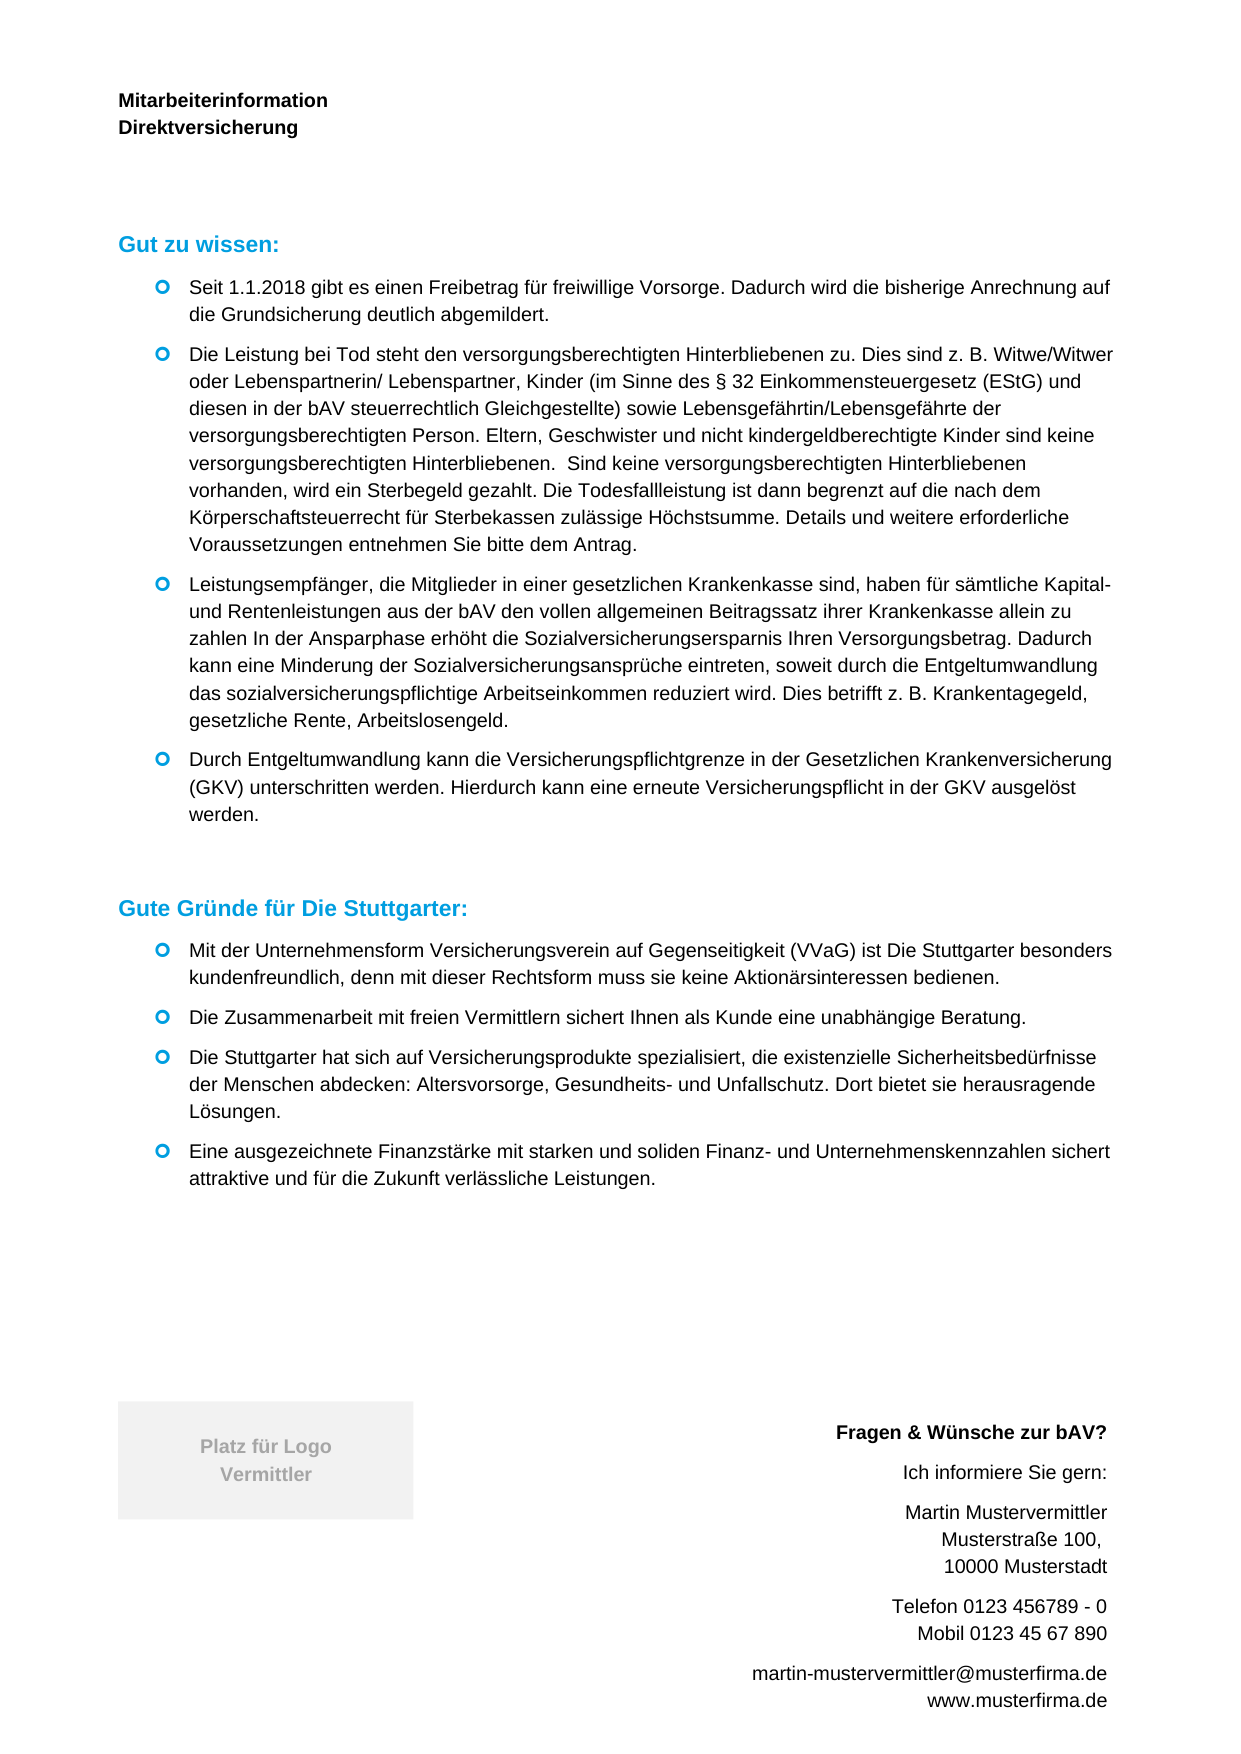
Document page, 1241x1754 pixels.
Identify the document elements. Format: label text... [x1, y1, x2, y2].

text Durch Entgeltumwandlung kann die Versicherungspflichtgrenze in der Gesetzlichen Krankenversicherung (GKV) unterschritten werden. Hierdurch kann eine erneute Versicherungspflicht in der GKV ausgelöst werden. [153, 748, 1122, 826]
text Eine ausgezeichnete Finanzstärke mit starken und soliden Finanz- und Unternehmenskennzahlen sichert attraktive und für die Zukunft verlässliche Leistungen. [153, 1140, 1122, 1190]
text Die Zusammenarbeit mit freien Vermittlern sichert Ihnen als Kunde eine unabhängige Beratung. [153, 1006, 1122, 1028]
subtitle Gute Gründe für Die Stuttgarter: [118, 895, 1122, 921]
subtitle Gut zu wissen: [118, 231, 1122, 258]
text Leistungsempfänger, die Mitglieder in einer gesetzlichen Krankenkasse sind, haben für sämtliche Kapital- und Rentenleistungen aus der bAV den vollen allgemeinen Beitragssatz ihrer Krankenkasse allein zu zahlen In der Ansparphase erhöht die Sozialversicherungsersparnis Ihren Versorgungsbetrag. Dadurch kann eine Minderung der Sozialversicherungsansprüche eintreten, soweit durch die Entgeltumwandlung das sozialversicherungspflichtige Arbeitseinkommen reduziert wird. Dies betrifft z. B. Krankentagegeld, gesetzliche Rente, Arbeitslosengeld. [153, 573, 1122, 731]
text Die Stuttgarter hat sich auf Versicherungsprodukte spezialisiert, die existenzielle Sicherheitsbedürfnisse der Menschen abdecken: Altersvorsorge, Gesundheits- und Unfallschutz. Dort bietet sie herausragende Lösungen. [153, 1046, 1122, 1123]
text Seit 1.1.2018 gibt es einen Freibetrag für freiwillige Vorsorge. Dadurch wird die bisherige Anrechnung auf die Grundsicherung deutlich abgemildert. [153, 276, 1122, 326]
text Mit der Unternehmensform Versicherungsverein auf Gegenseitigkeit (VVaG) ist Die Stuttgarter besonders kundenfreundlich, denn mit dieser Rechtsform muss sie keine Aktionärsinteressen bedienen. [153, 939, 1122, 989]
text Die Leistung bei Tod steht den versorgungsberechtigten Hinterbliebenen zu. Dies sind z. B. Witwe/Witwer oder Lebenspartnerin/ Lebenspartner, Kinder (im Sinne des § 32 Einkommensteuergesetz (EStG) und diesen in der bAV steuerrechtlich Gleichgestellte) sowie Lebensgefährtin/Lebensgefährte der versorgungsberechtigten Person. Eltern, Geschwister und nicht kindergeldberechtigte Kinder sind keine versorgungsberechtigten Hinterbliebenen. Sind keine versorgungsberechtigten Hinterbliebenen vorhanden, wird ein Sterbegeld gezahlt. Die Todesfallleistung ist dann begrenzt auf die nach dem Körperschaftsteuerrecht für Sterbekassen zulässige Höchstsumme. Details und weitere erforderliche Voraussetzungen entnehmen Sie bitte dem Antrag. [153, 342, 1122, 556]
